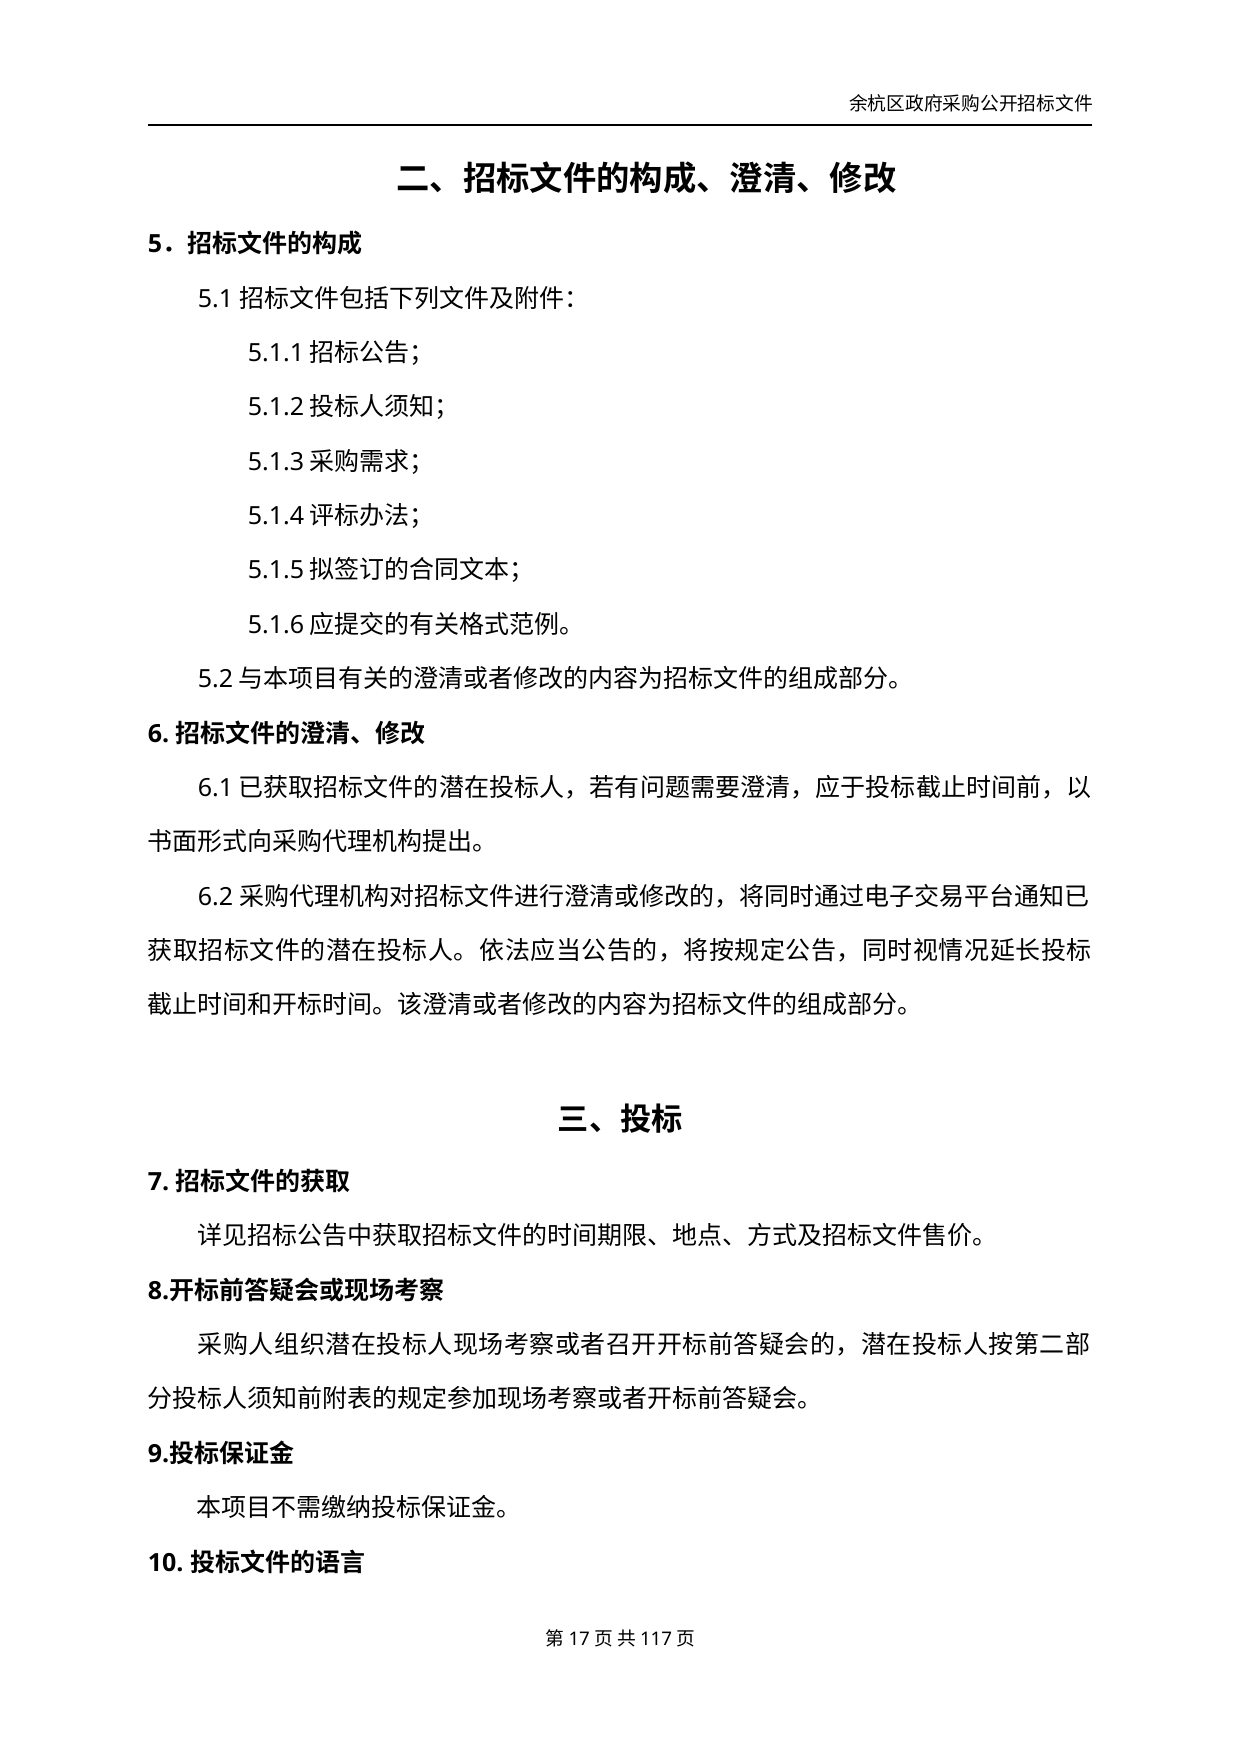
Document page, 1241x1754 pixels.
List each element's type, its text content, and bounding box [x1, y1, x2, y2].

text 采购人组织潜在投标人现场考察或者召开开标前答疑会的，潜在投标人按第二部分投标人须知前附表的规定参加现场考察或者开标前答疑会。 [148, 1324, 1092, 1415]
text 5.1.1招标公告； [148, 332, 1092, 369]
text 6.1已获取招标文件的潜在投标人，若有问题需要澄清，应于投标截止时间前，以书面形式向采购代理机构提出。 [148, 767, 1092, 858]
text 10. 投标文件的语言 [148, 1542, 1092, 1578]
text 6. 招标文件的澄清、修改 [148, 713, 1092, 749]
text 5.1.4评标办法； [148, 496, 1092, 532]
text 8.开标前答疑会或现场考察 [148, 1270, 1092, 1306]
text 5.1.2投标人须知； [148, 387, 1092, 423]
text 5.1 招标文件包括下列文件及附件： [148, 278, 1092, 314]
text 5.1.5拟签订的合同文本； [148, 550, 1092, 586]
text 9.投标保证金 [148, 1433, 1092, 1469]
text 详见招标公告中获取招标文件的时间期限、地点、方式及招标文件售价。 [148, 1216, 1092, 1252]
text 5.1.3采购需求； [148, 441, 1092, 477]
text 5.1.6应提交的有关格式范例。 [148, 604, 1092, 641]
text 二、招标文件的构成、澄清、修改 [148, 151, 1092, 199]
text 7. 招标文件的获取 [148, 1161, 1092, 1198]
text 5．招标文件的构成 [148, 224, 1092, 260]
text 本项目不需缴纳投标保证金。 [148, 1488, 1092, 1524]
text 三、投标 [148, 1094, 1092, 1139]
text 6.2 采购代理机构对招标文件进行澄清或修改的，将同时通过电子交易平台通知已获取招标文件的潜在投标人。依法应当公告的，将按规定公告，同时视情况延长投标截止时间和开标时间。该澄清或者修改的内容为招标文件的组成部分。 [148, 876, 1092, 1021]
text 5.2与本项目有关的澄清或者修改的内容为招标文件的组成部分。 [148, 659, 1092, 695]
